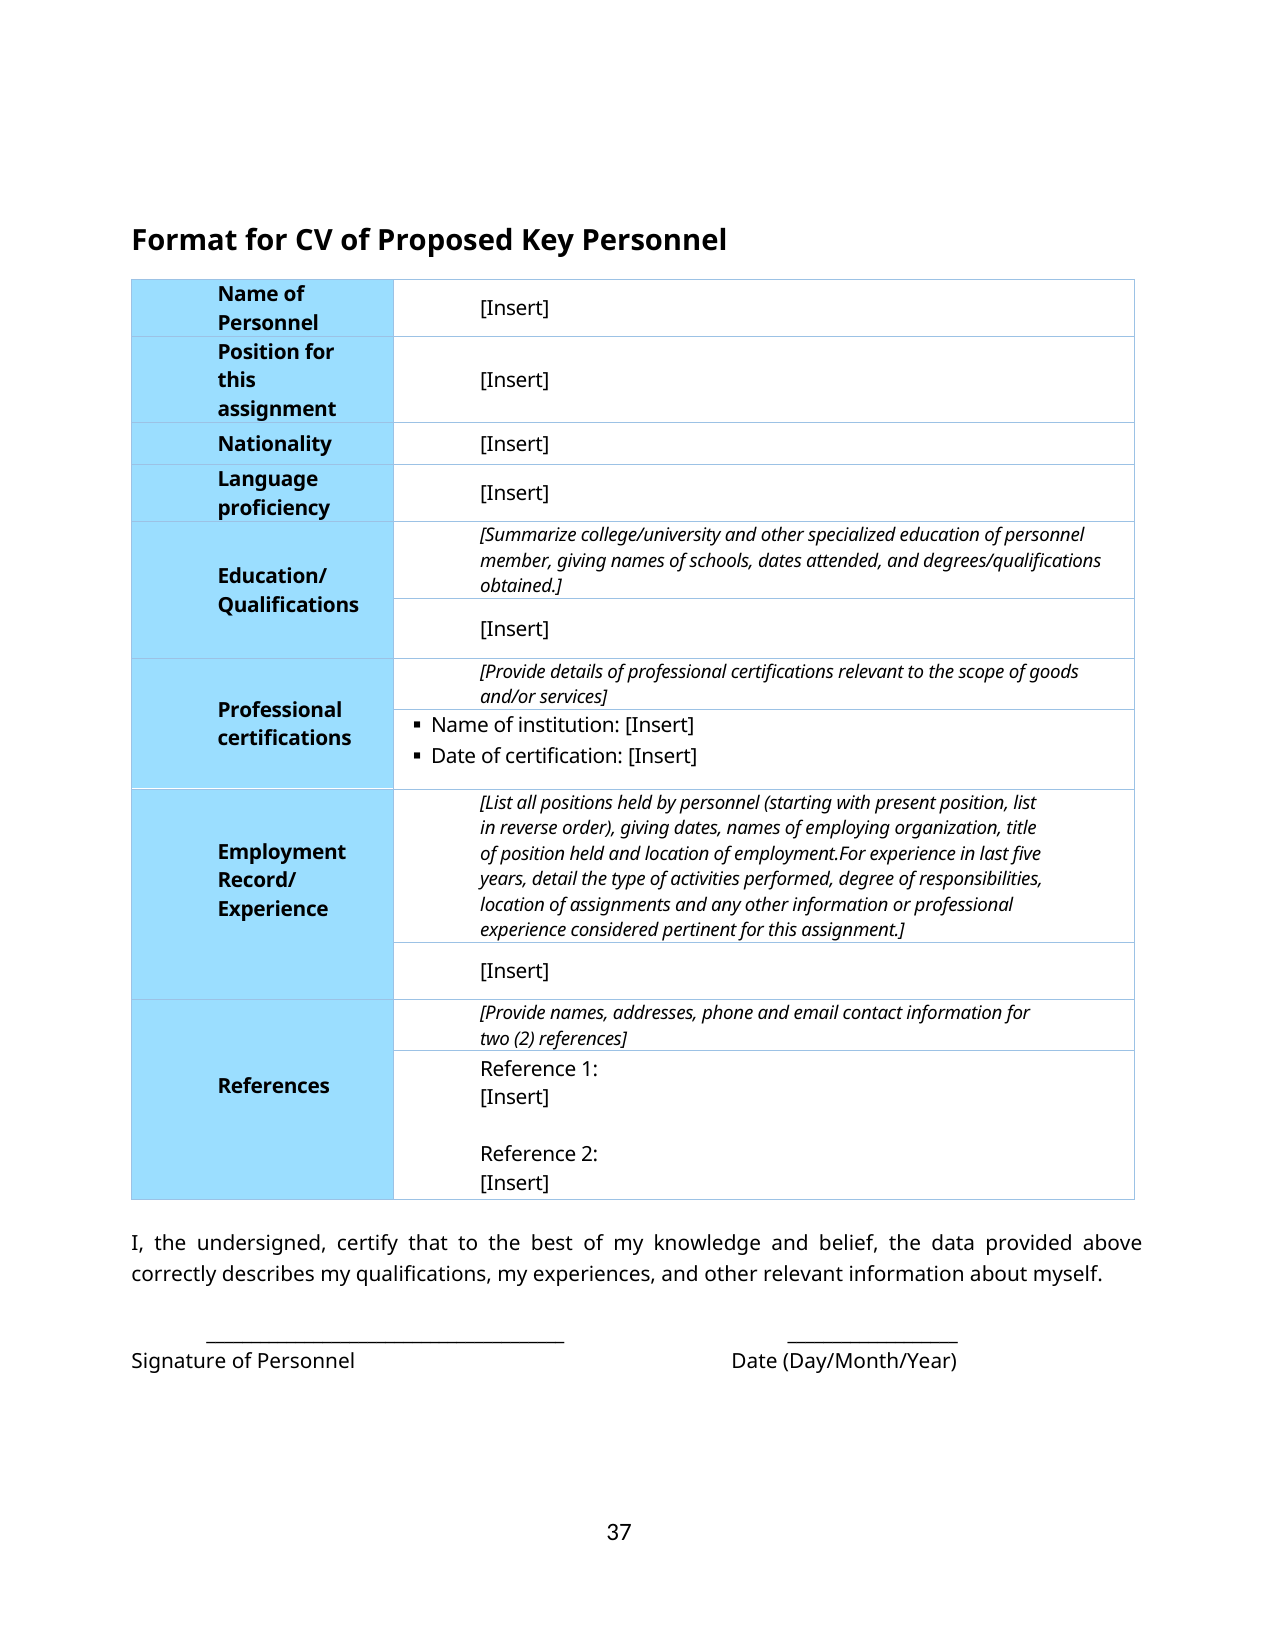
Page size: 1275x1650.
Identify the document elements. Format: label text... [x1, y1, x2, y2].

table_cell [Provide details of professional certifications relevant to the scope of goods and/or services] [394, 659, 1134, 709]
table_cell Name of institution: [Insert] Date of certification: [Insert] [394, 710, 1134, 788]
table_cell [Provide names, addresses, phone and email contact information for two (2) references] [394, 1000, 1134, 1050]
table_header Name of Personnel [132, 280, 393, 336]
table_header [Insert] [394, 280, 1134, 336]
text Signature of Personnel Date (Day/Month/Year) [131, 1346, 1144, 1375]
table_cell [Insert] [394, 337, 1134, 422]
table_cell [List all positions held by personnel (starting with present position, list in reverse order), giving dates, names of employing organization, title of position held and location of employment.For experience in last five years, detail the type of activities performed, degree of responsibilities, location of assignments and any other information or professional experience considered pertinent for this assignment.] [394, 790, 1134, 942]
table_cell Language proficiency [132, 465, 393, 521]
table_cell [Insert] [394, 465, 1134, 521]
table_cell Professional certifications [132, 659, 393, 788]
table_cell References [132, 1000, 393, 1199]
text I, the undersigned, certify that to the best of my knowledge and belief, the data provided above correctly describes my qualifications, my experiences, and other relevant information about myself. [131, 1228, 1144, 1287]
table_cell [Insert] [394, 423, 1134, 464]
table_cell Position for this assignment [132, 337, 393, 422]
table_cell Reference 1: [Insert] Reference 2: [Insert] [394, 1051, 1134, 1199]
table_cell [Insert] [394, 943, 1134, 999]
table_cell Employment Record/ Experience [132, 790, 393, 999]
text Format for CV of Proposed Key Personnel [131, 219, 1144, 259]
table_cell Education/ Qualifications [132, 522, 393, 658]
table_cell [Insert] [394, 599, 1134, 658]
table_cell Nationality [132, 423, 393, 464]
text ________________________________________ ___________________ [206, 1318, 1078, 1346]
table_cell [Summarize college/university and other specialized education of personnel member, giving names of schools, dates attended, and degrees/qualifications obtained.] [394, 522, 1134, 598]
